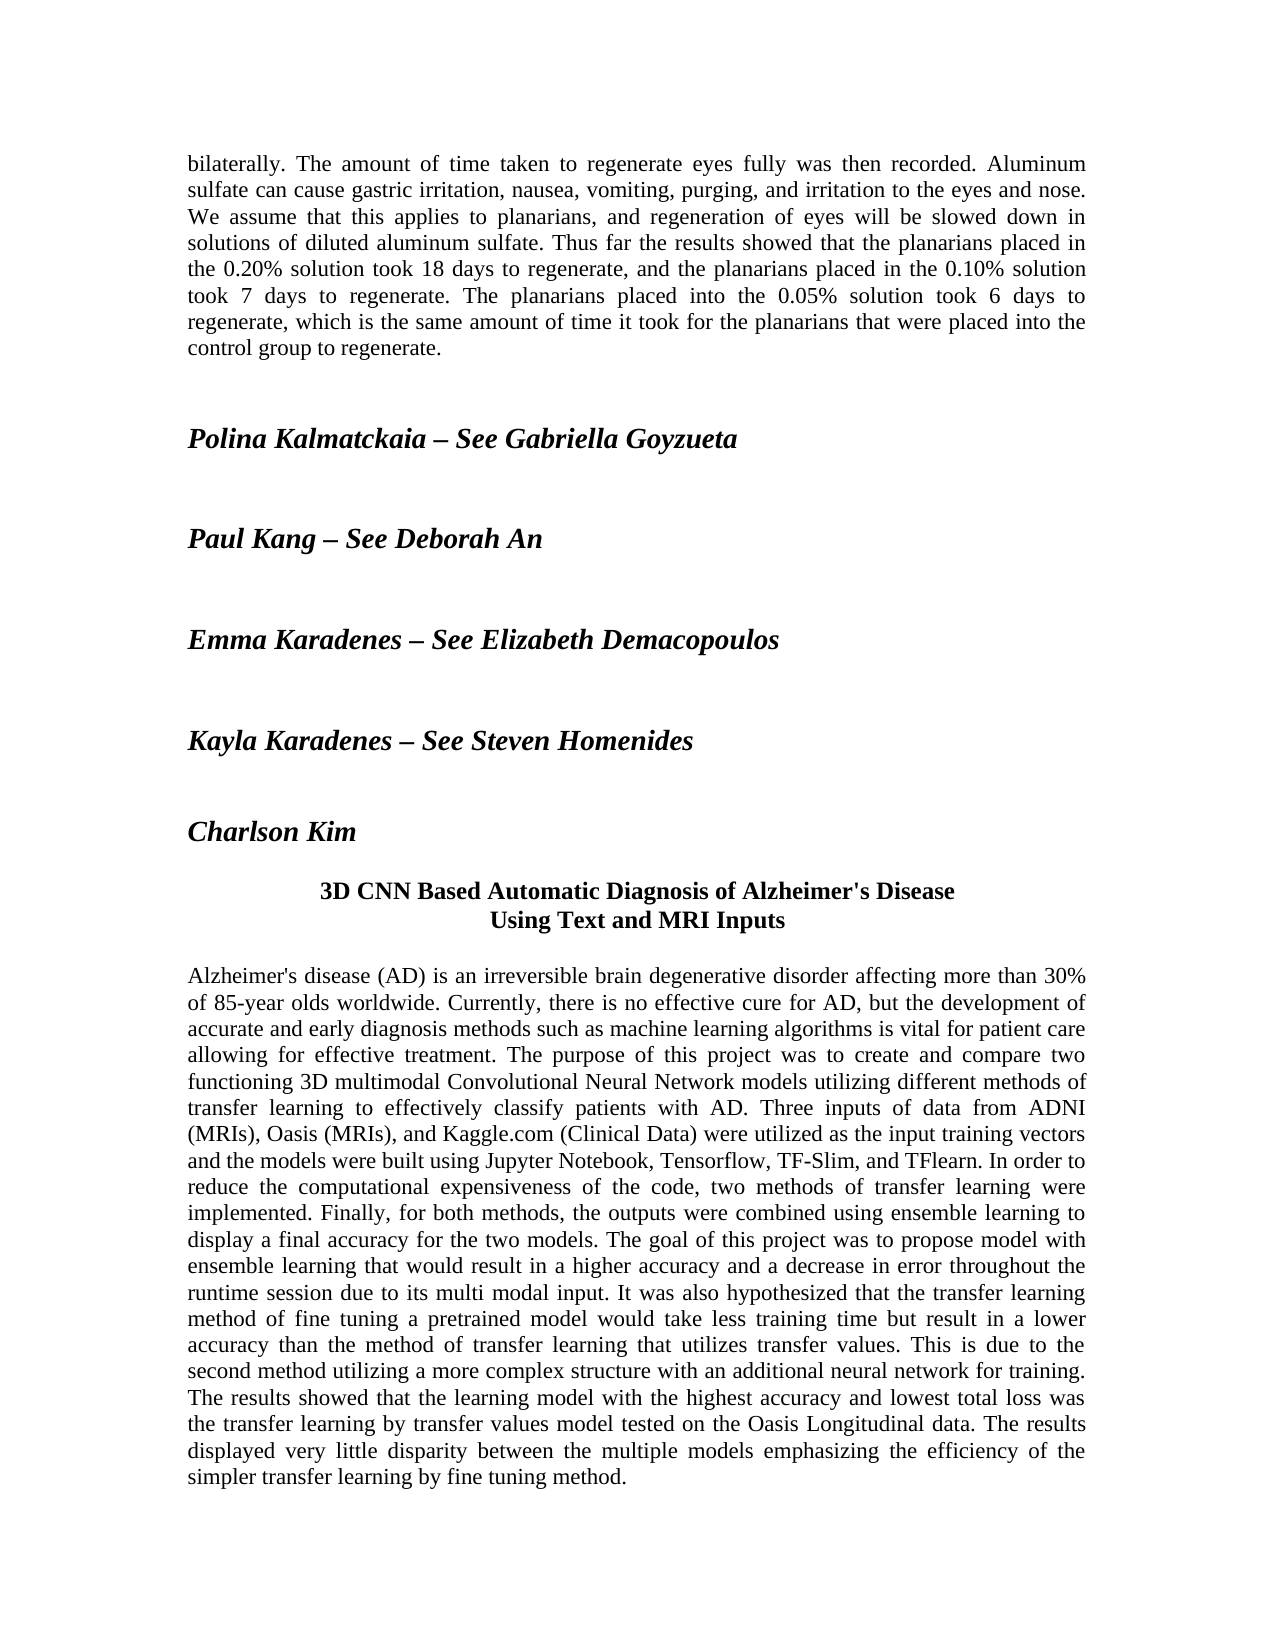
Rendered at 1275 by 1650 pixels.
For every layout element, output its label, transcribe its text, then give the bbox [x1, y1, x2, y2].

text Kayla Karadenes – See Steven Homenides [187, 723, 1087, 756]
text Using Text and MRI Inputs [187, 905, 1087, 933]
text Polina Kalmatckaia – See Gabriella Goyzueta [187, 421, 1087, 454]
text Emma Karadenes – See Elizabeth Demacopoulos [187, 622, 1087, 656]
text Paul Kang – See Deborah An [187, 521, 1087, 555]
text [187, 150, 1087, 361]
text Alzheimer's disease (AD) is an irreversible brain degenerative disorder affecting more than 30% of 85-year olds worldwide. Currently, there is no effective cure for AD, but the development of accurate and early diagnosis methods such as machine learning algorithms is vital for patient care allowing for effective treatment. The purpose of this project was to create and compare two functioning 3D multimodal Convolutional Neural Network models utilizing different methods of transfer learning to effectively classify patients with AD. Three inputs of data from ADNI (MRIs), Oasis (MRIs), and Kaggle.com (Clinical Data) were utilized as the input training vectors and the models were built using Jupyter Notebook, Tensorflow, TF-Slim, and TFlearn. In order to reduce the computational expensiveness of the code, two methods of transfer learning were implemented. Finally, for both methods, the outputs were combined using ensemble learning to display a final accuracy for the two models. The goal of this project was to propose model with ensemble learning that would result in a higher accuracy and a decrease in error throughout the runtime session due to its multi modal input. It was also hypothesized that the transfer learning method of fine tuning a pretrained model would take less training time but result in a lower accuracy than the method of transfer learning that utilizes transfer values. This is due to the second method utilizing a more complex structure with an additional neural network for training. The results showed that the learning model with the highest accuracy and lowest total loss was the transfer learning by transfer values model tested on the Oasis Longitudinal data. The results displayed very little disparity between the multiple models emphasizing the efficiency of the simpler transfer learning by fine tuning method. [187, 962, 1087, 1489]
text Charlson Kim [187, 814, 1087, 847]
text 3D CNN Based Automatic Diagnosis of Alzheimer's Disease [187, 876, 1087, 905]
